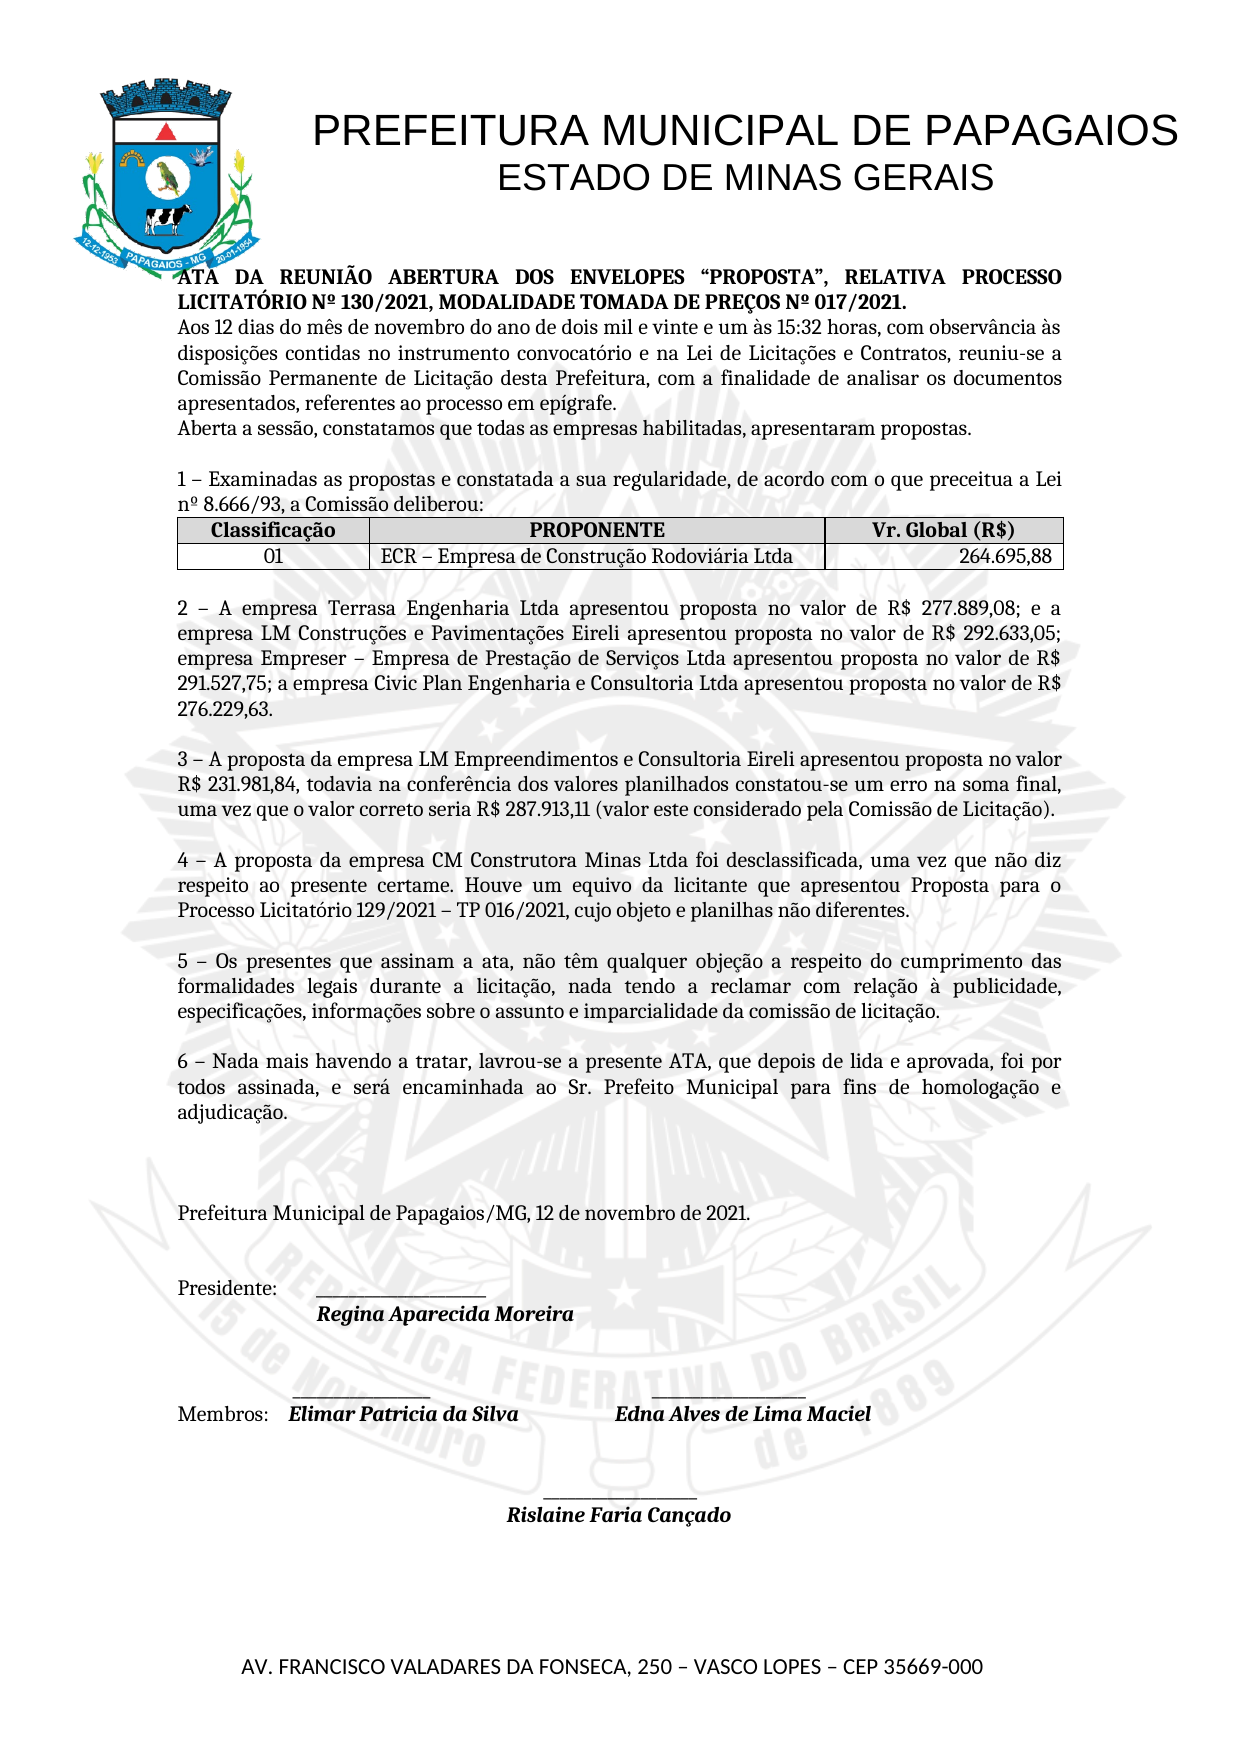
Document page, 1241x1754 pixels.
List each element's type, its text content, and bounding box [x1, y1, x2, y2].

picture [237, 240, 252, 250]
text Aberta a sessão, constatamos que todas as empresas habilitadas, apresentaram propostas. [177, 416, 1063, 441]
text ATA DA REUNIÃO ABERTURA DOS ENVELOPES “PROPOSTA”, RELATIVA PROCESSO LICITATÓRIO Nº 130/2021, MODALIDADE TOMADA DE PREÇOS Nº 017/2021. [177, 264, 1063, 315]
picture [72, 73, 262, 281]
table_cell 01 [178, 544, 369, 569]
picture [217, 256, 225, 262]
table_header Classificação [178, 518, 369, 543]
picture [88, 361, 1153, 1510]
text Regina Aparecida Moreira [177, 1301, 1063, 1326]
text Prefeitura Municipal de Papagaios/MG, 12 de novembro de 2021. [177, 1200, 1063, 1226]
text _________________ ___________________ [177, 1377, 1063, 1402]
table_header Vr. Global (R$) [826, 518, 1063, 543]
text Membros: Elimar Patricia da Silva Edna Alves de Lima Maciel [177, 1402, 1063, 1427]
text ___________________ [177, 1478, 1063, 1503]
text 3 – A proposta da empresa LM Empreendimentos e Consultoria Eireli apresentou proposta no valor R$ 231.981,84, todavia na conferência dos valores planilhados constatou-se um erro na soma final, uma vez que o valor correto seria R$ 287.913,11 (valor este considerado pela Comissão de Licitação). [177, 747, 1063, 822]
text Aos 12 dias do mês de novembro do ano de dois mil e vinte e um às 15:32 horas, com observância às disposições contidas no instrumento convocatório e na Lei de Licitações e Contratos, reuniu-se a Comissão Permanente de Licitação desta Prefeitura, com a finalidade de analisar os documentos apresentados, referentes ao processo em epígrafe. [177, 315, 1063, 416]
picture [191, 255, 205, 263]
table_header PROPONENTE [370, 518, 824, 543]
text Rislaine Faria Cançado [177, 1503, 1063, 1528]
text 2 – A empresa Terrasa Engenharia Ltda apresentou proposta no valor de R$ 277.889,08; e a empresa LM Construções e Pavimentações Eireli apresentou proposta no valor de R$ 292.633,05; empresa Empreser – Empresa de Prestação de Serviços Ltda apresentou proposta no valor de R$ 291.527,75; a empresa Civic Plan Engenharia e Consultoria Ltda apresentou proposta no valor de R$ 276.229,63. [177, 595, 1063, 721]
table_cell ECR – Empresa de Construção Rodoviária Ltda [370, 544, 824, 569]
text 4 – A proposta da empresa CM Construtora Minas Ltda foi desclassificada, uma vez que não diz respeito ao presente certame. Houve um equivo da licitante que apresentou Proposta para o Processo Licitatório 129/2021 – TP 016/2021, cujo objeto e planilhas não diferentes. [177, 847, 1063, 923]
table_cell 264.695,88 [826, 544, 1063, 569]
text 6 – Nada mais havendo a tratar, lavrou-se a presente ATA, que depois de lida e aprovada, foi por todos assinada, e será encaminhada ao Sr. Prefeito Municipal para fins de homologação e adjudicação. [177, 1049, 1063, 1125]
text 1 – Examinadas as propostas e constatada a sua regularidade, de acordo com o que preceitua a Lei nº 8.666/93, a Comissão deliberou: [177, 466, 1063, 517]
text Presidente: _____________________ [177, 1276, 1063, 1301]
text 5 – Os presentes que assinam a ata, não têm qualquer objeção a respeito do cumprimento das formalidades legais durante a licitação, nada tendo a reclamar com relação à publicidade, especificações, informações sobre o assunto e imparcialidade da comissão de licitação. [177, 948, 1063, 1024]
